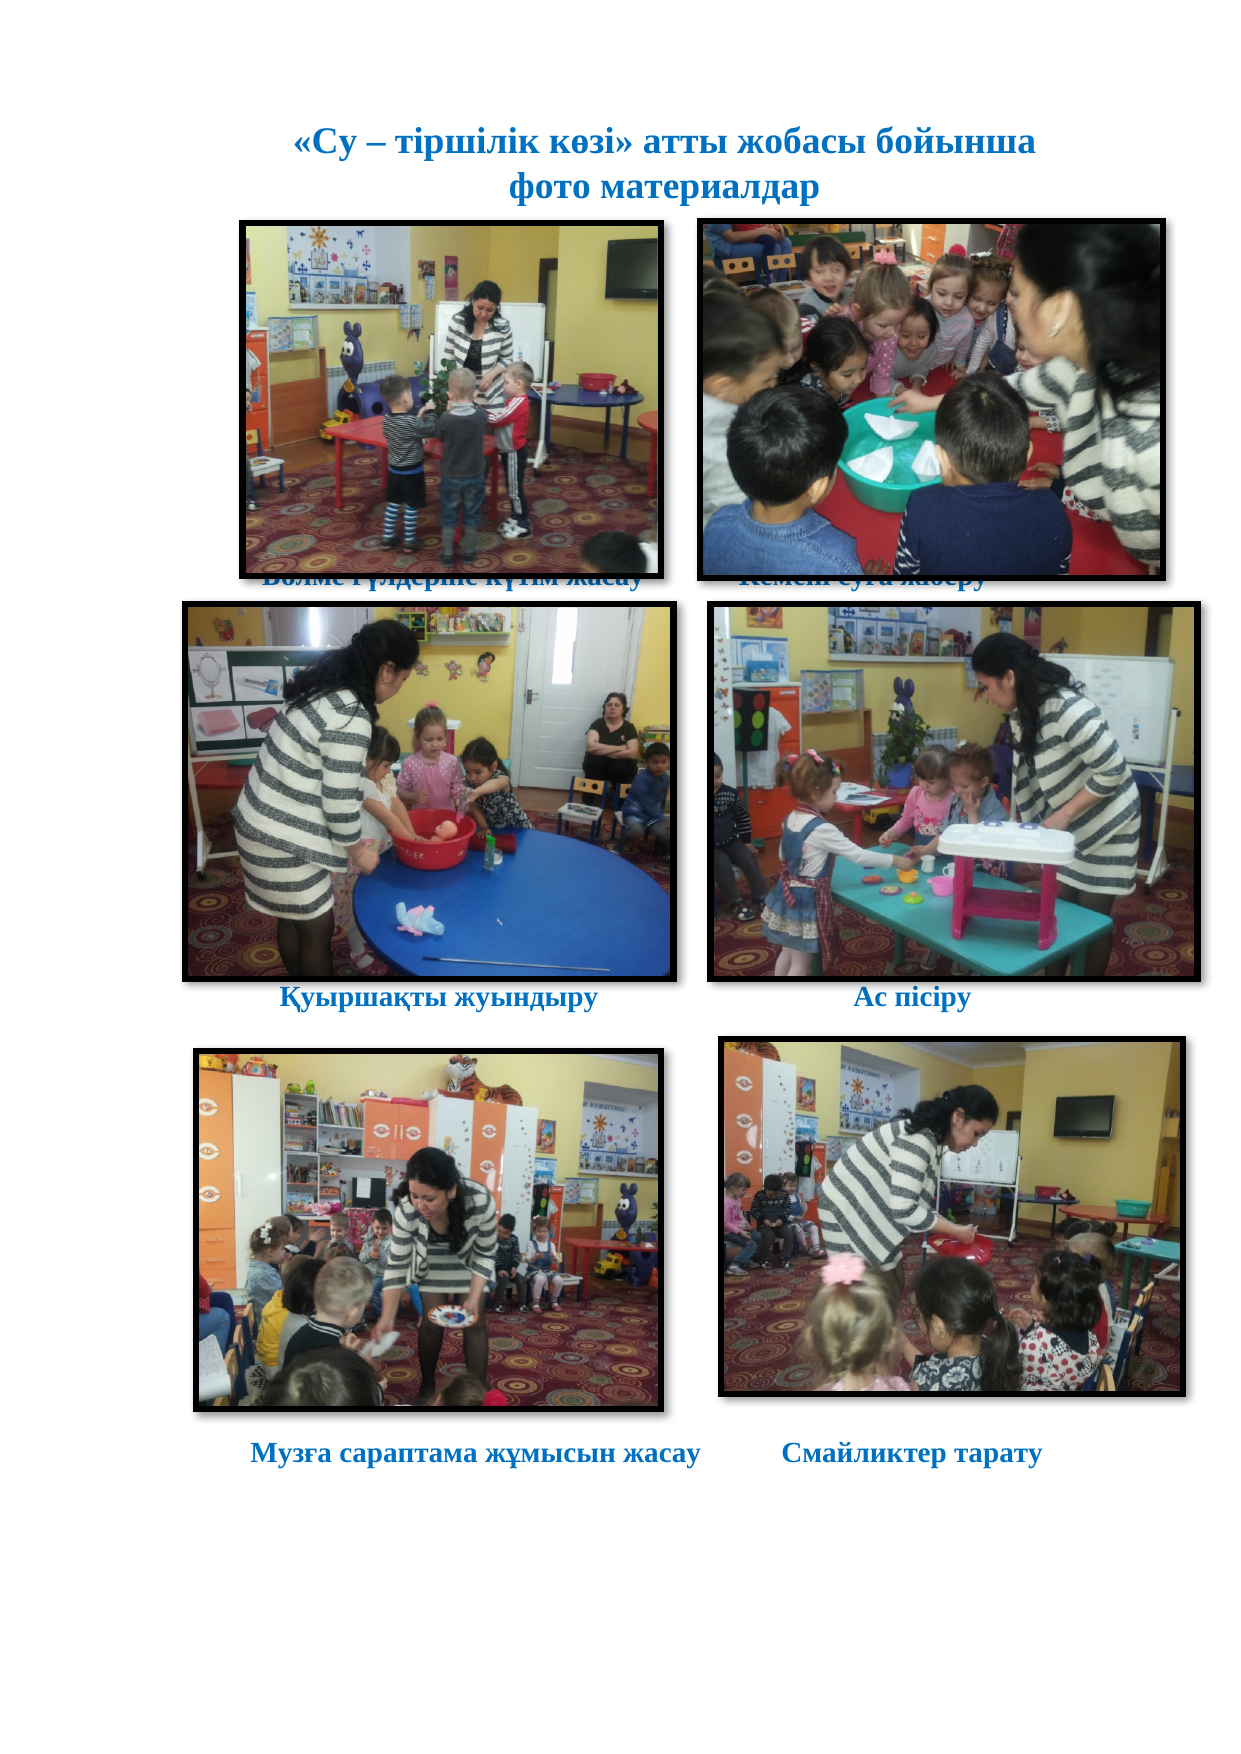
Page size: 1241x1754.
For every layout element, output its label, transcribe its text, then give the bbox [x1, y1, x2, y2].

picture [199, 1054, 658, 1406]
picture [246, 226, 658, 573]
text Музға сараптама жұмысын жасау Смайликтер тарату [177, 1435, 1152, 1469]
picture [703, 224, 1160, 575]
picture [188, 607, 670, 976]
text фото материалдар [177, 164, 1152, 207]
picture [714, 607, 1194, 976]
text Бөлме гүлдеріне күтім жасау Кемені суға жіберу [177, 558, 1152, 592]
picture [724, 1042, 1180, 1391]
text Қуыршақты жуындыру Ас пісіру [177, 979, 1152, 1013]
text «Су – тіршілік көзі» атты жобасы бойынша [177, 118, 1152, 161]
